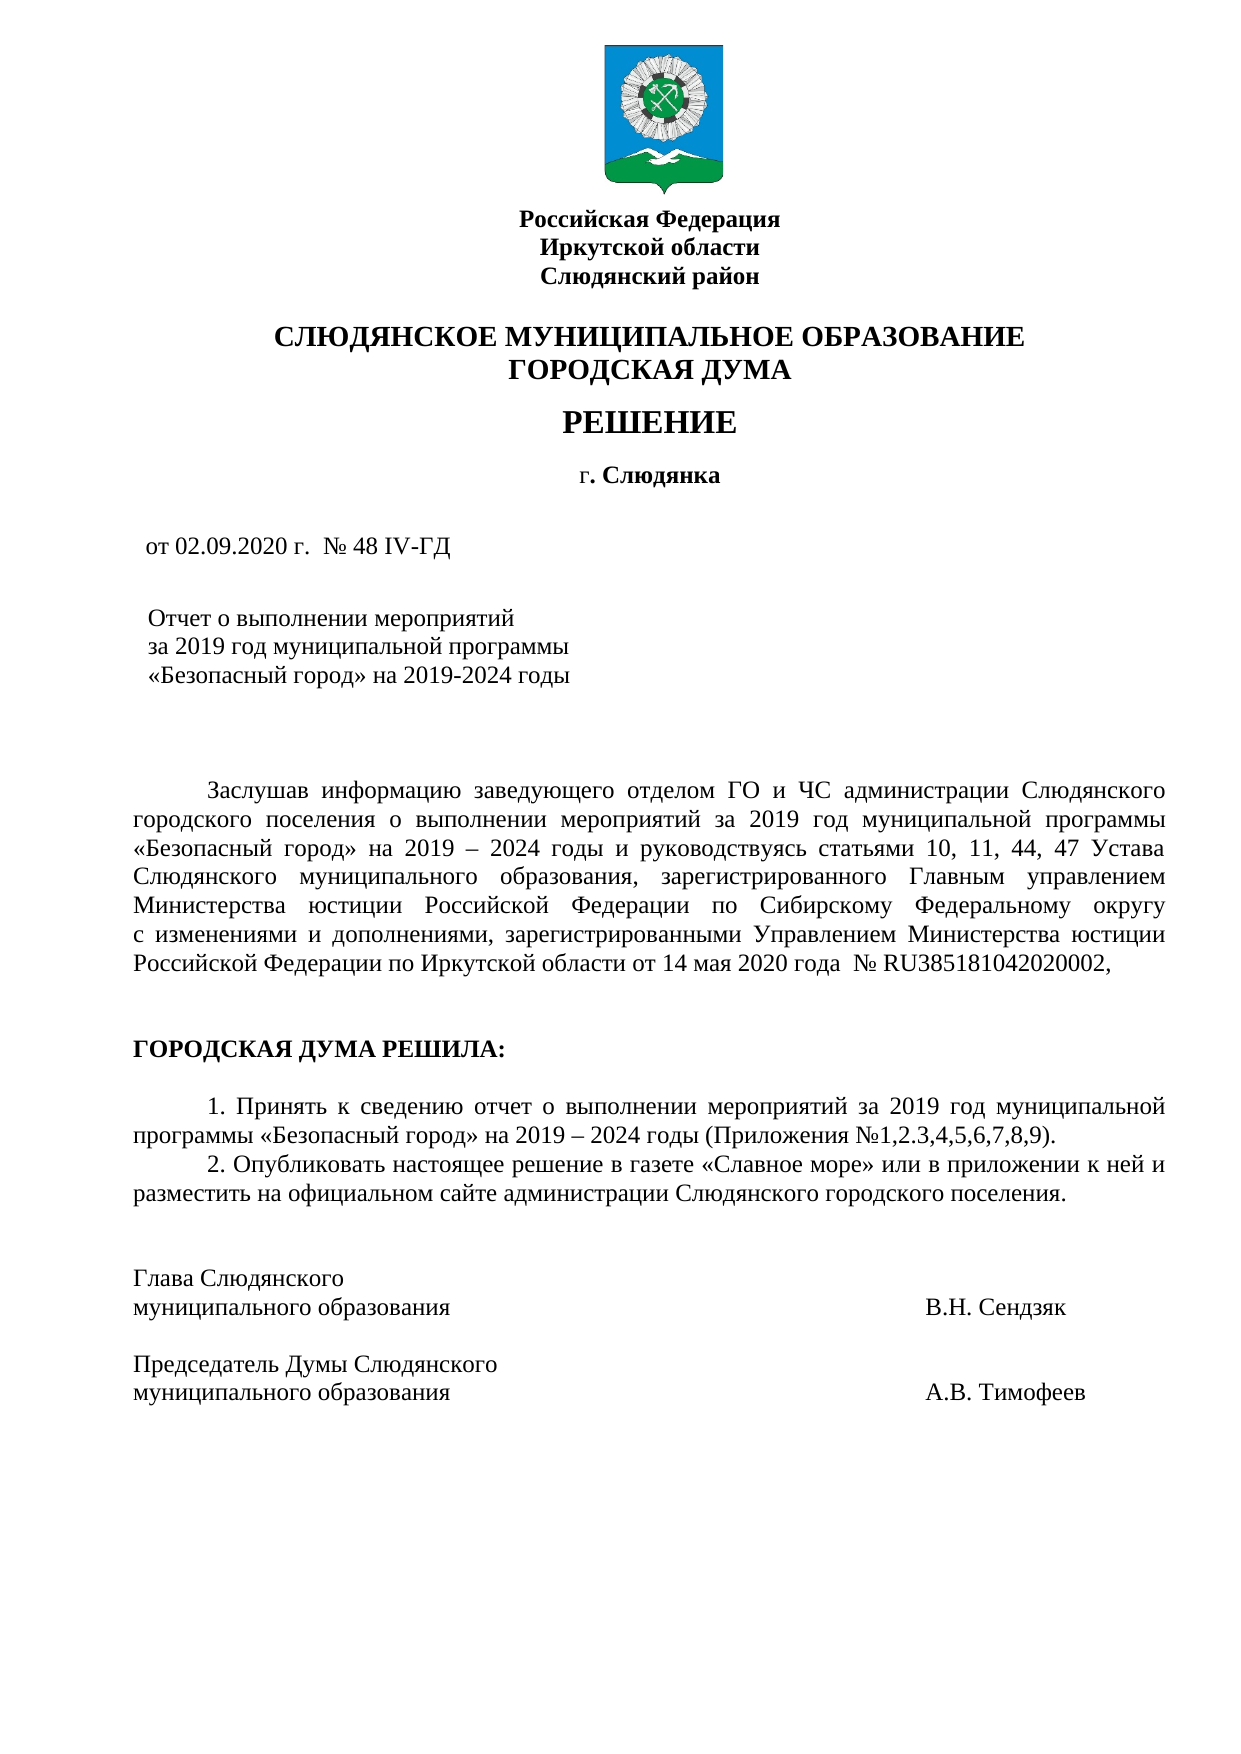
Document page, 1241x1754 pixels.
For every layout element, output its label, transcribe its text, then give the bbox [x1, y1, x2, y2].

text Российская Федерация [133, 204, 1167, 232]
picture [621, 55, 707, 142]
text Иркутской области [133, 232, 1167, 261]
text Глава Слюдянского [133, 1263, 1167, 1292]
text 2. Опубликовать настоящее решение в газете «Славное море» или в приложении к ней и разместить на официальном сайте администрации Слюдянского городского поселения. [133, 1149, 1167, 1206]
text «Безопасный город» на 2019-2024 годы [133, 660, 1167, 689]
text Слюдянский район [133, 261, 1167, 290]
text муниципального образования В.Н. Сендзяк [133, 1292, 1167, 1321]
text Председатель Думы Слюдянского [133, 1349, 1167, 1377]
text от 02.09.2020 г. № 48 IV-ГД [133, 531, 1167, 559]
text РЕШЕНИЕ [133, 402, 1167, 441]
text СЛЮДЯНСКОЕ МУНИЦИПАЛЬНОЕ ОБРАЗОВАНИЕ [133, 319, 1167, 352]
text 1. Принять к сведению отчет о выполнении мероприятий за 2019 год муниципальной программы «Безопасный город» на 2019 – 2024 годы (Приложения №1,2.3,4,5,6,7,8,9). [133, 1091, 1167, 1149]
text ГОРОДСКАЯ ДУМА РЕШИЛА: [133, 1034, 1167, 1063]
text г. Слюдянка [133, 460, 1167, 489]
text за 2019 год муниципальной программы [133, 631, 1167, 660]
text ГОРОДСКАЯ ДУМА [133, 352, 1167, 386]
text муниципального образования А.В. Тимофеев [133, 1377, 1167, 1406]
text Отчет о выполнении мероприятий [133, 603, 1167, 631]
picture [604, 45, 724, 195]
text Заслушав информацию заведующего отделом ГО и ЧС администрации Слюдянского городского поселения о выполнении мероприятий за 2019 год муниципальной программы «Безопасный город» на 2019 – 2024 годы и руководствуясь статьями 10, 11, 44, 47 Устава Слюдянского муниципального образования, зарегистрированного Главным управлением Министерства юстиции Российской Федерации по Сибирскому Федеральному округу с изменениями и дополнениями, зарегистрированными Управлением Министерства юстиции Российской Федерации по Иркутской области от 14 мая 2020 года № RU385181042020002, [133, 775, 1167, 976]
